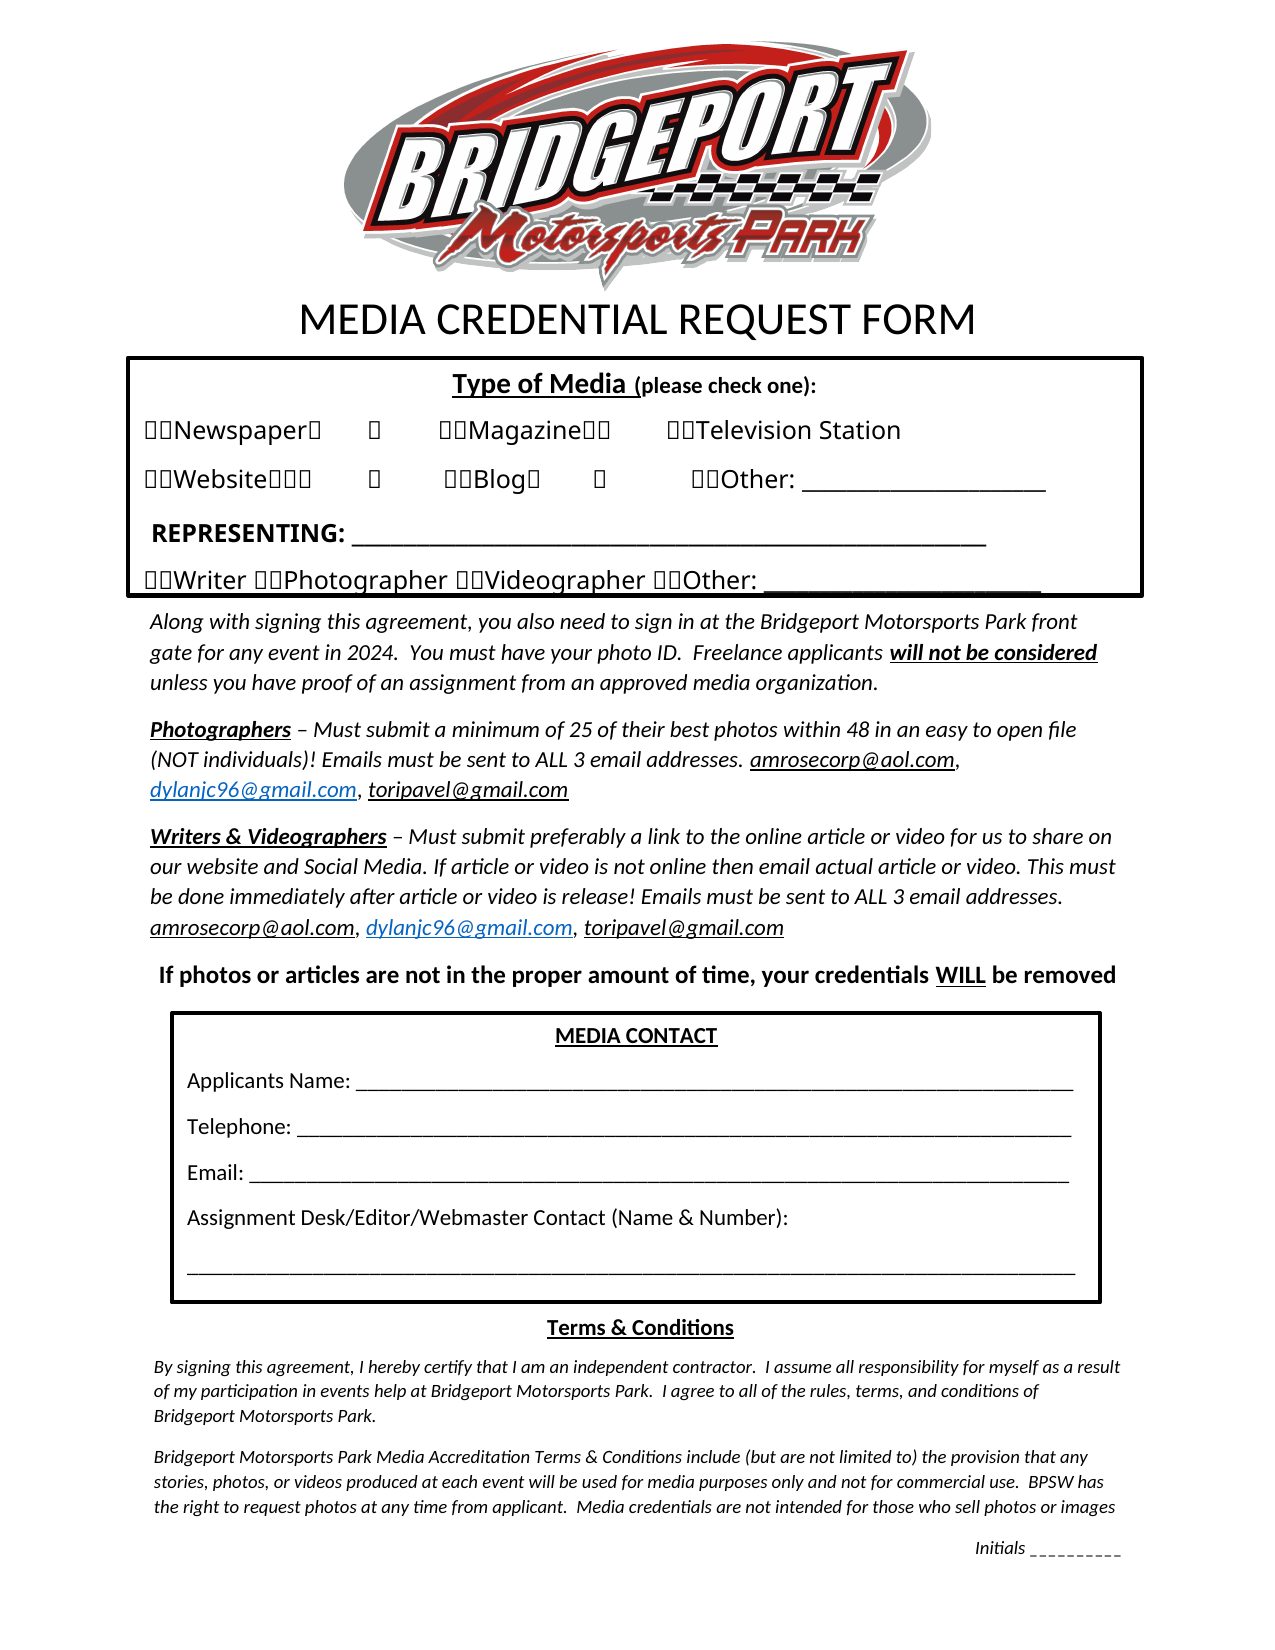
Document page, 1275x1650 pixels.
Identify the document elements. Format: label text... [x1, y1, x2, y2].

text Along with signing this agreement, you also need to sign in at the Bridgeport Motorsports Park front gate for any event in 2024. You must have your photo ID. Freelance applicants will not be considered unless you have proof of an assignment from an approved media organization. [150, 607, 1125, 696]
text Photographers – Must submit a minimum of 25 of their best photos within 48 in an easy to open file (NOT individuals)! Emails must be sent to ALL 3 email addresses. amrosecorp@aol.com, dylanjc96@gmail.com, toripavel@gmail.com [150, 715, 1125, 803]
text By signing this agreement, I hereby certify that I am an independent contractor. I assume all responsibility for myself as a result of my participation in events help at Bridgeport Motorsports Park. I agree to all of the rules, terms, and conditions of Bridgeport Motorsports Park. [154, 1355, 1125, 1427]
picture [342, 40, 932, 292]
text Initials __________ [154, 1536, 1125, 1559]
text Writers & Videographers – Must submit preferably a link to the online article or video for us to share on our website and Social Media. If article or video is not online then email actual article or video. This must be done immediately after article or video is release! Emails must be sent to ALL 3 email addresses. amrosecorp@aol.com, dylanjc96@gmail.com, toripavel@gmail.com [150, 822, 1125, 941]
text Terms & Conditions [156, 1313, 1125, 1341]
text Bridgeport Motorsports Park Media Accreditation Terms & Conditions include (but are not limited to) the provision that any stories, photos, or videos produced at each event will be used for media purposes only and not for commercial use. BPSW has the right to request photos at any time from applicant. Media credentials are not intended for those who sell photos or images [154, 1446, 1125, 1518]
text If photos or articles are not in the proper amount of time, your credentials WILL be removed [150, 959, 1125, 990]
